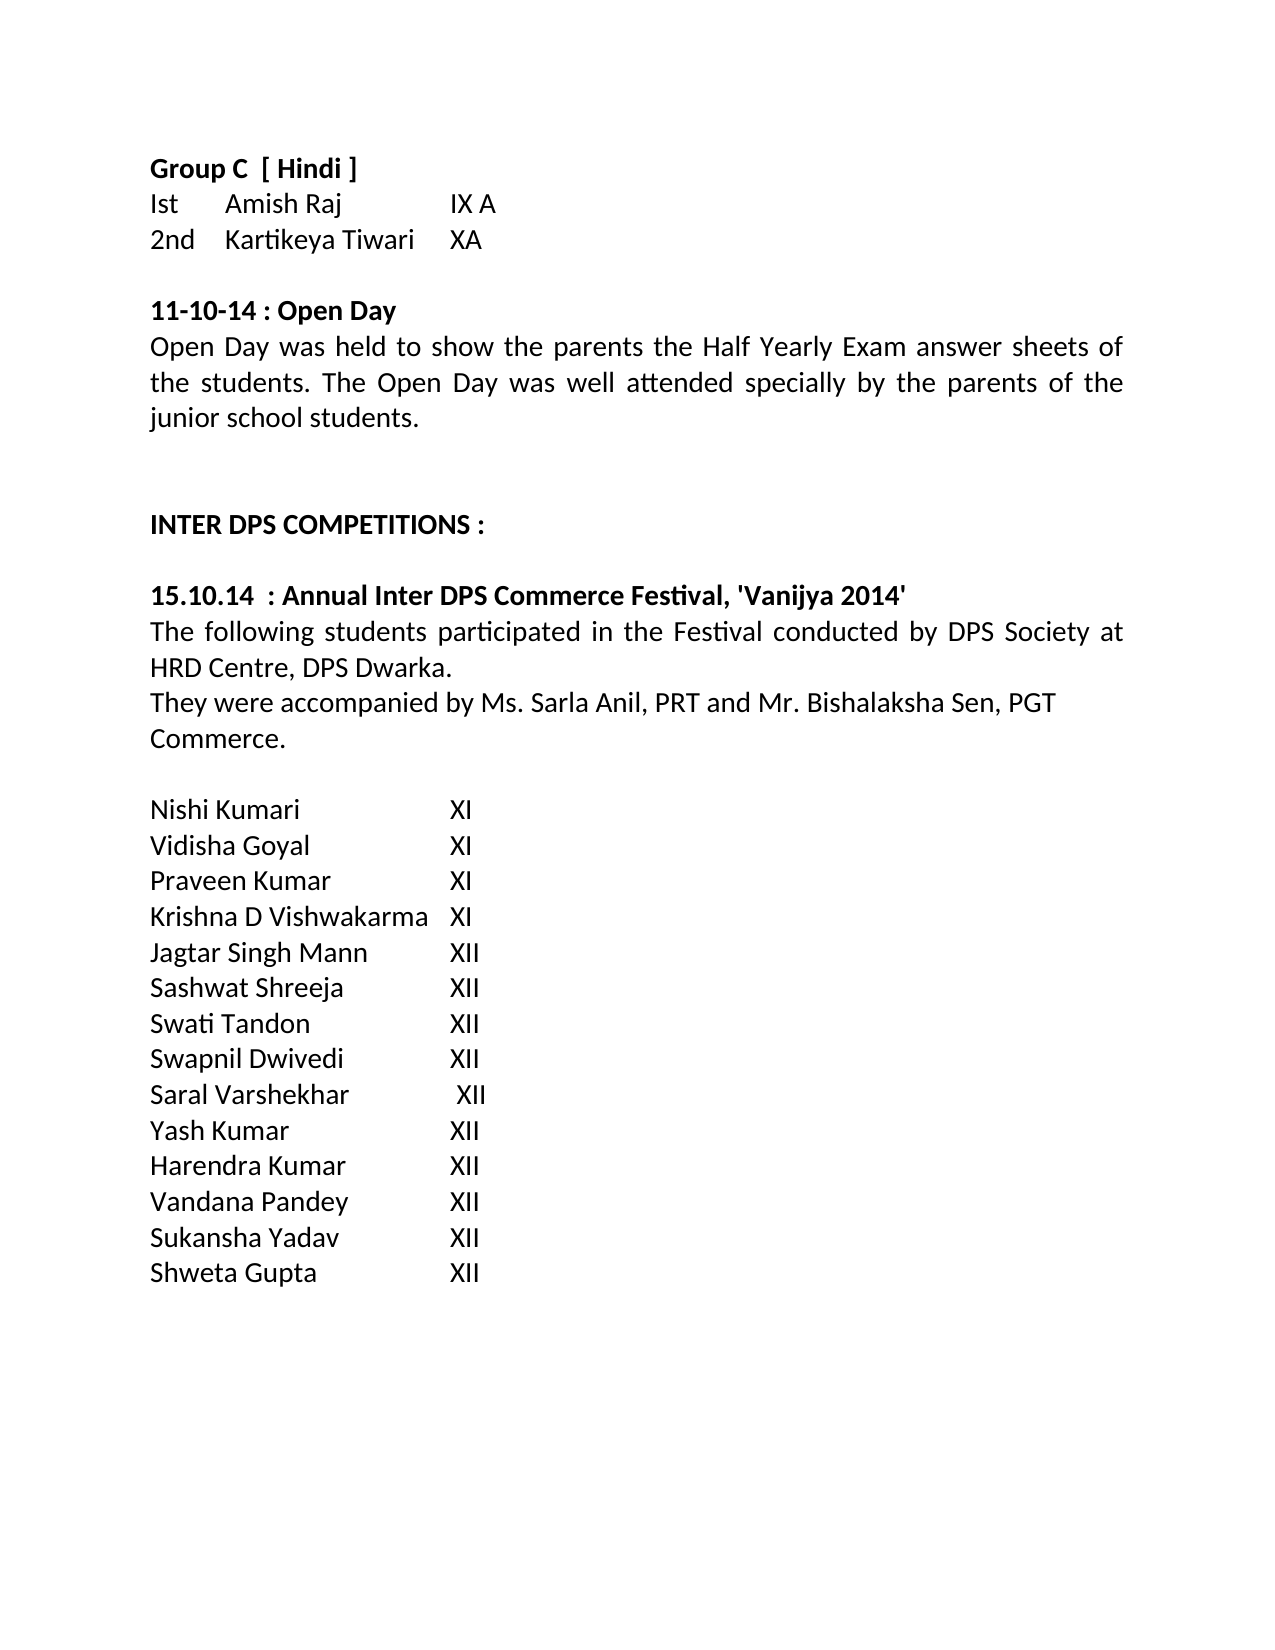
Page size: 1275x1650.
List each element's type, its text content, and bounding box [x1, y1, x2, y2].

text 15.10.14 : Annual Inter DPS Commerce Festival, 'Vanijya 2014' [150, 577, 1125, 613]
text Saral Varshekhar XII [150, 1076, 1125, 1112]
text Nishi Kumari XI [150, 791, 1125, 827]
text Harendra Kumar XII [150, 1147, 1125, 1183]
text Open Day was held to show the parents the Half Yearly Exam answer sheets of the students. The Open Day was well attended specially by the parents of the junior school students. [150, 328, 1125, 435]
text Praveen Kumar XI [150, 862, 1125, 898]
text Sashwat Shreeja XII [150, 969, 1125, 1005]
text 2nd Kartikeya Tiwari XA [150, 221, 1125, 257]
text Swapnil Dwivedi XII [150, 1041, 1125, 1076]
text INTER DPS COMPETITIONS : [150, 506, 1125, 542]
text Sukansha Yadav XII [150, 1219, 1125, 1254]
text Group C [ Hindi ] [150, 150, 1125, 186]
text The following students participated in the Festival conducted by DPS Society at HRD Centre, DPS Dwarka. [150, 613, 1125, 684]
text Ist Amish Raj IX A [150, 186, 1125, 221]
text Shweta Gupta XII [150, 1254, 1125, 1290]
text Yash Kumar XII [150, 1112, 1125, 1147]
text Krishna D Vishwakarma XI [150, 898, 1125, 934]
text They were accompanied by Ms. Sarla Anil, PRT and Mr. Bishalaksha Sen, PGT Commerce. [150, 684, 1125, 756]
text Vidisha Goyal XI [150, 827, 1125, 862]
text Jagtar Singh Mann XII [150, 934, 1125, 969]
text 11-10-14 : Open Day [150, 292, 1125, 328]
text Swati Tandon XII [150, 1005, 1125, 1041]
text Vandana Pandey XII [150, 1183, 1125, 1219]
